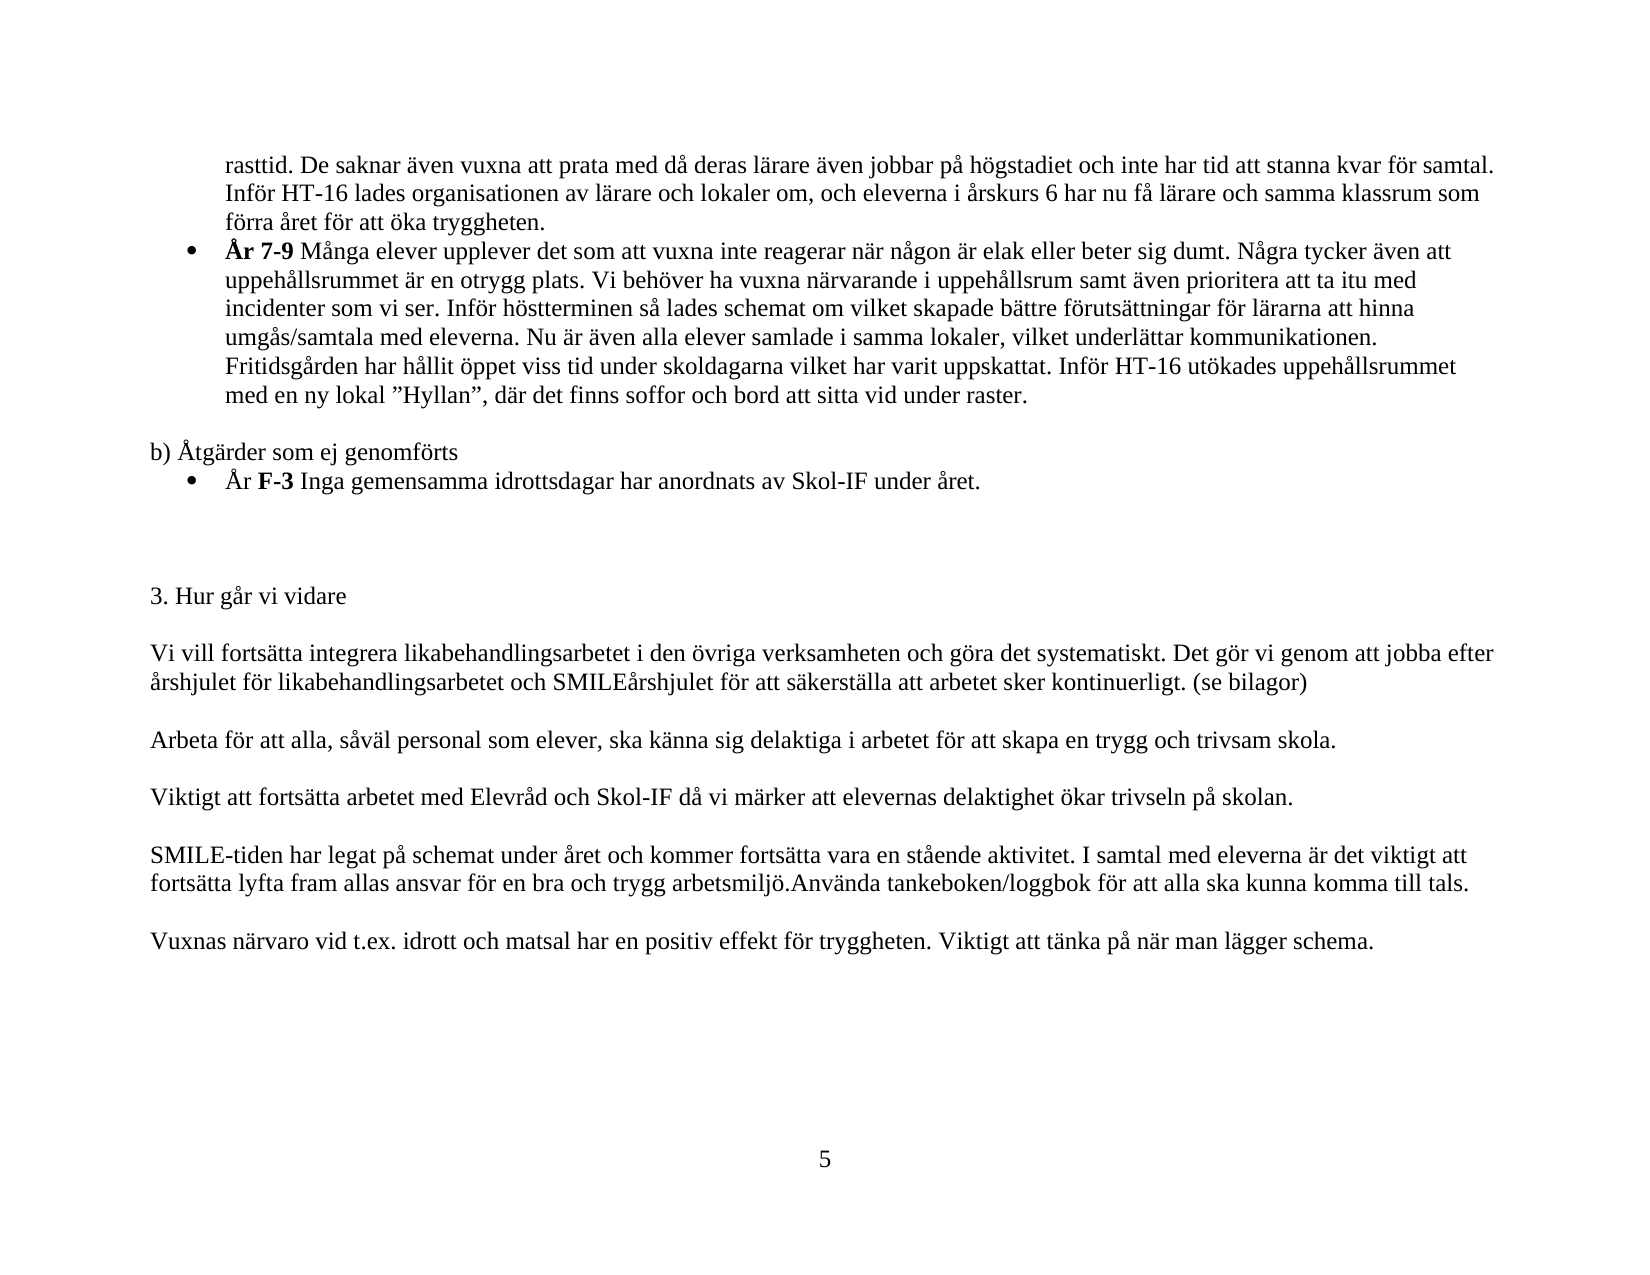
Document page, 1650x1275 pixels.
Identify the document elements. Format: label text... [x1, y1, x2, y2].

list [187, 150, 1500, 236]
text SMILE-tiden har legat på schemat under året och kommer fortsätta vara en stående aktivitet. I samtal med eleverna är det viktigt att fortsätta lyfta fram allas ansvar för en bra och trygg arbetsmiljö.Använda tankeboken/loggbok för att alla ska kunna komma till tals. [150, 840, 1500, 897]
list År F-3 Inga gemensamma idrottsdagar har anordnats av Skol-IF under året. [187, 466, 1500, 495]
text Arbeta för att alla, såväl personal som elever, ska känna sig delaktiga i arbetet för att skapa en trygg och trivsam skola. [150, 725, 1500, 753]
text Viktigt att fortsätta arbetet med Elevråd och Skol-IF då vi märker att elevernas delaktighet ökar trivseln på skolan. [150, 782, 1500, 811]
text b) Åtgärder som ej genomförts [150, 437, 1500, 466]
text 3. Hur går vi vidare [150, 581, 1500, 610]
text Vuxnas närvaro vid t.ex. idrott och matsal har en positiv effekt för tryggheten. Viktigt att tänka på när man lägger schema. [150, 926, 1500, 955]
list År 7-9 Många elever upplever det som att vuxna inte reagerar när någon är elak eller beter sig dumt. Några tycker även att uppehållsrummet är en otrygg plats. Vi behöver ha vuxna närvarande i uppehållsrum samt även prioritera att ta itu med incidenter som vi ser. Inför höstterminen så lades schemat om vilket skapade bättre förutsättningar för lärarna att hinna umgås/samtala med eleverna. Nu är även alla elever samlade i samma lokaler, vilket underlättar kommunikationen. Fritidsgården har hållit öppet viss tid under skoldagarna vilket har varit uppskattat. Inför HT-16 utökades uppehållsrummet med en ny lokal ”Hyllan”, där det finns soffor och bord att sitta vid under raster. [187, 236, 1500, 408]
text Vi vill fortsätta integrera likabehandlingsarbetet i den övriga verksamheten och göra det systematiskt. Det gör vi genom att jobba efter årshjulet för likabehandlingsarbetet och SMILEårshjulet för att säkerställa att arbetet sker kontinuerligt. (se bilagor) [150, 638, 1500, 696]
